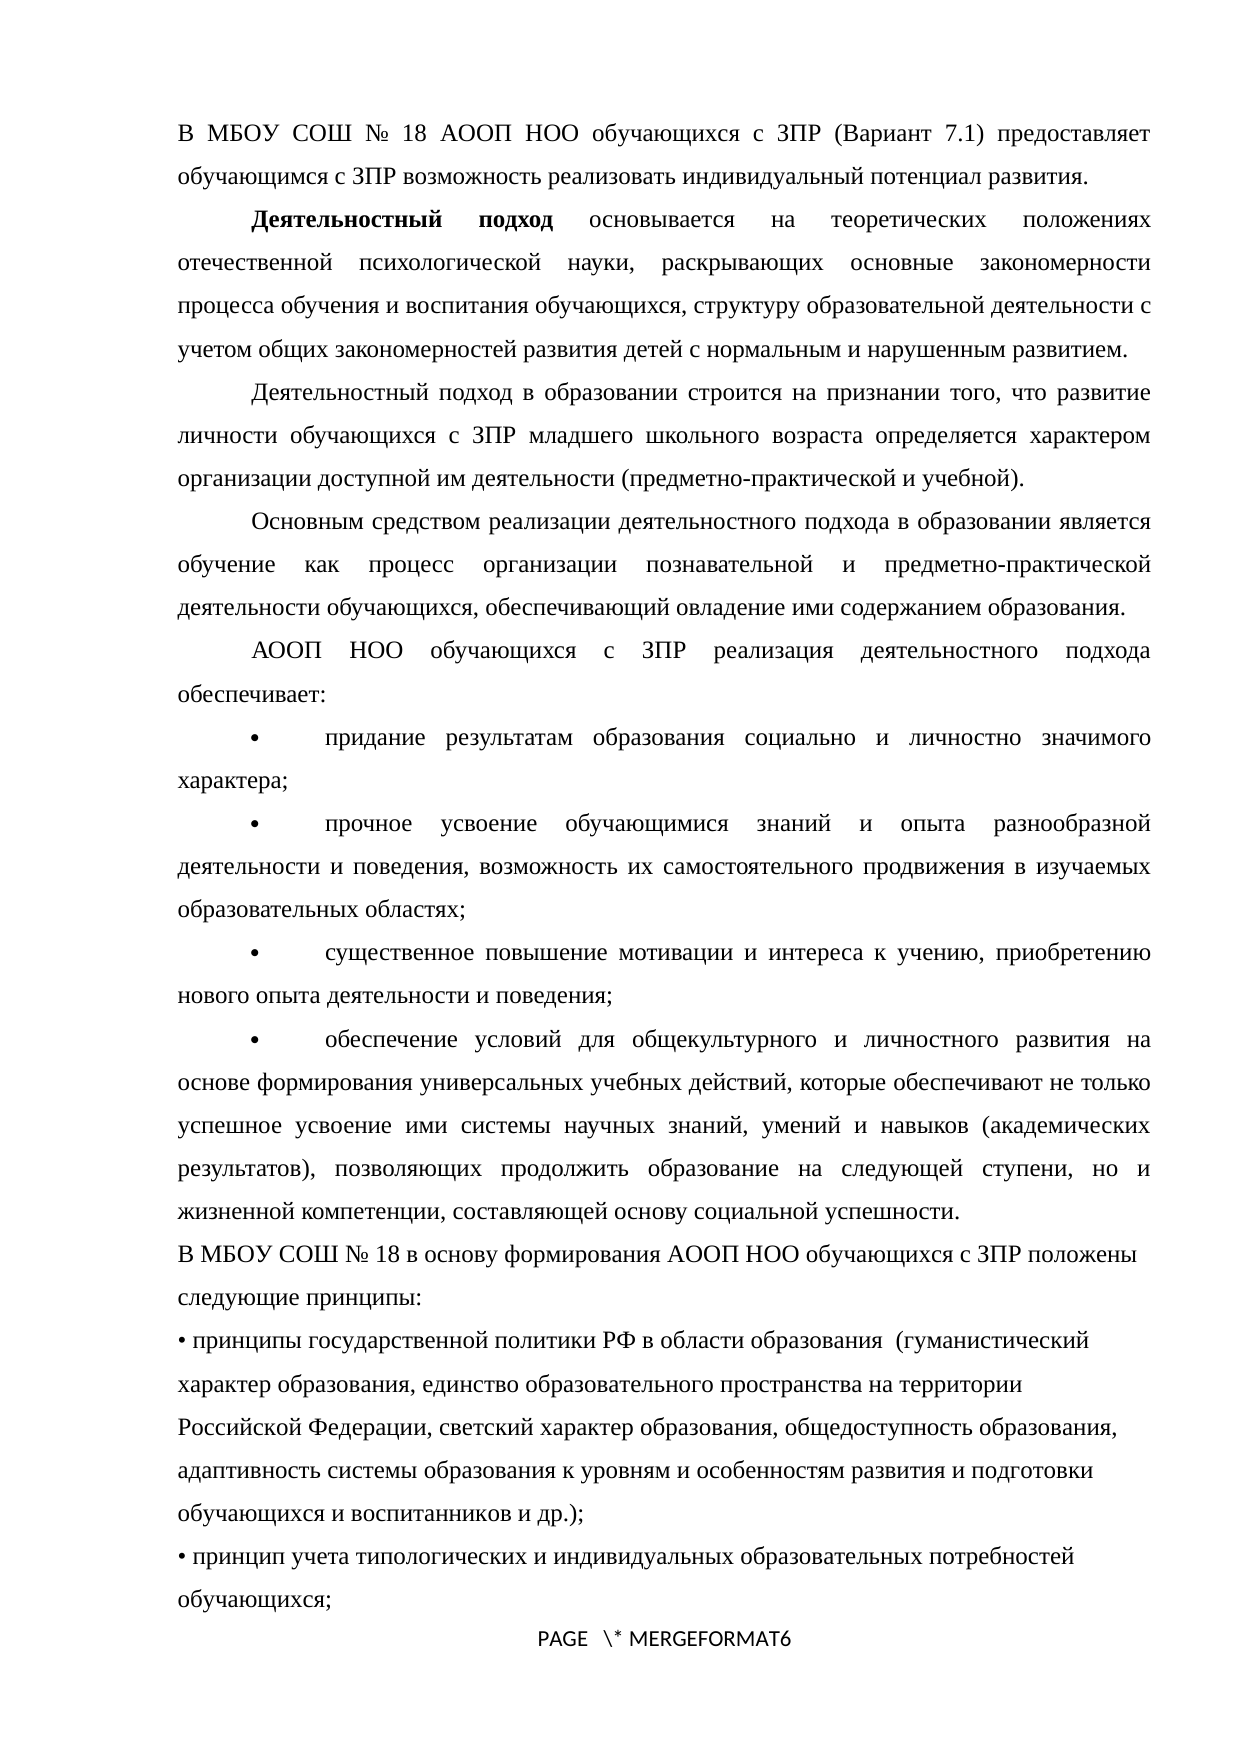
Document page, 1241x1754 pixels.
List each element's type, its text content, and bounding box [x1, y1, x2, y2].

text • принципы государственной политики РФ в области образования (гуманистический характер образования, единство образовательного пространства на территории Российской Федерации, светский характер образования, общедоступность образования, адаптивность системы образования к уровням и особенностям развития и подготовки обучающихся и воспитанников и др.); [177, 1326, 1152, 1527]
text АООП НОО обучающихся с ЗПР реализация деятельностного подхода обеспечивает: [177, 636, 1152, 707]
text В МБОУ СОШ № 18 в основу формирования АООП НОО обучающихся с ЗПР положены следующие принципы: [177, 1239, 1152, 1311]
text В МБОУ СОШ № 18 АООП НОО обучающихся с ЗПР (Вариант 7.1) предоставляет обучающимся с ЗПР возможность реализовать индивидуальный потенциал развития. [177, 118, 1152, 190]
list обеспечение условий для общекультурного и личностного развития на основе формирования универсальных учебных действий, которые обеспечивают не только успешное усвоение ими системы научных знаний, умений и навыков (академических результатов), позволяющих продолжить образование на следующей ступени, но и жизненной компетенции, составляющей основу социальной успешности. [177, 1024, 1152, 1225]
text Деятельностный подход основывается на теоретических положениях отечественной психологической науки, раскрывающих основные закономерности процесса обучения и воспитания обучающихся, структуру образовательной деятельности с учетом общих закономерностей развития детей с нормальным и нарушенным развитием. [177, 204, 1152, 362]
text Деятельностный подход в образовании строится на признании того, что развитие личности обучающихся с ЗПР младшего школьного возраста определяется характером организации доступной им деятельности (предметно-практической и учебной). [177, 377, 1152, 492]
text Основным средством реализации деятельностного подхода в образовании является обучение как процесс организации познавательной и предметно-практической деятельности обучающихся, обеспечивающий овладение ими содержанием образования. [177, 506, 1152, 621]
text • принцип учета типологических и индивидуальных образовательных потребностей обучающихся; [177, 1541, 1152, 1613]
list придание результатам образования социально и личностно значимого характера; [177, 722, 1152, 794]
list прочное усвоение обучающимися знаний и опыта разнообразной деятельности и поведения, возможность их самостоятельного продвижения в изучаемых образовательных областях; [177, 808, 1152, 923]
list существенное повышение мотивации и интереса к учению, приобретению нового опыта деятельности и поведения; [177, 937, 1152, 1009]
